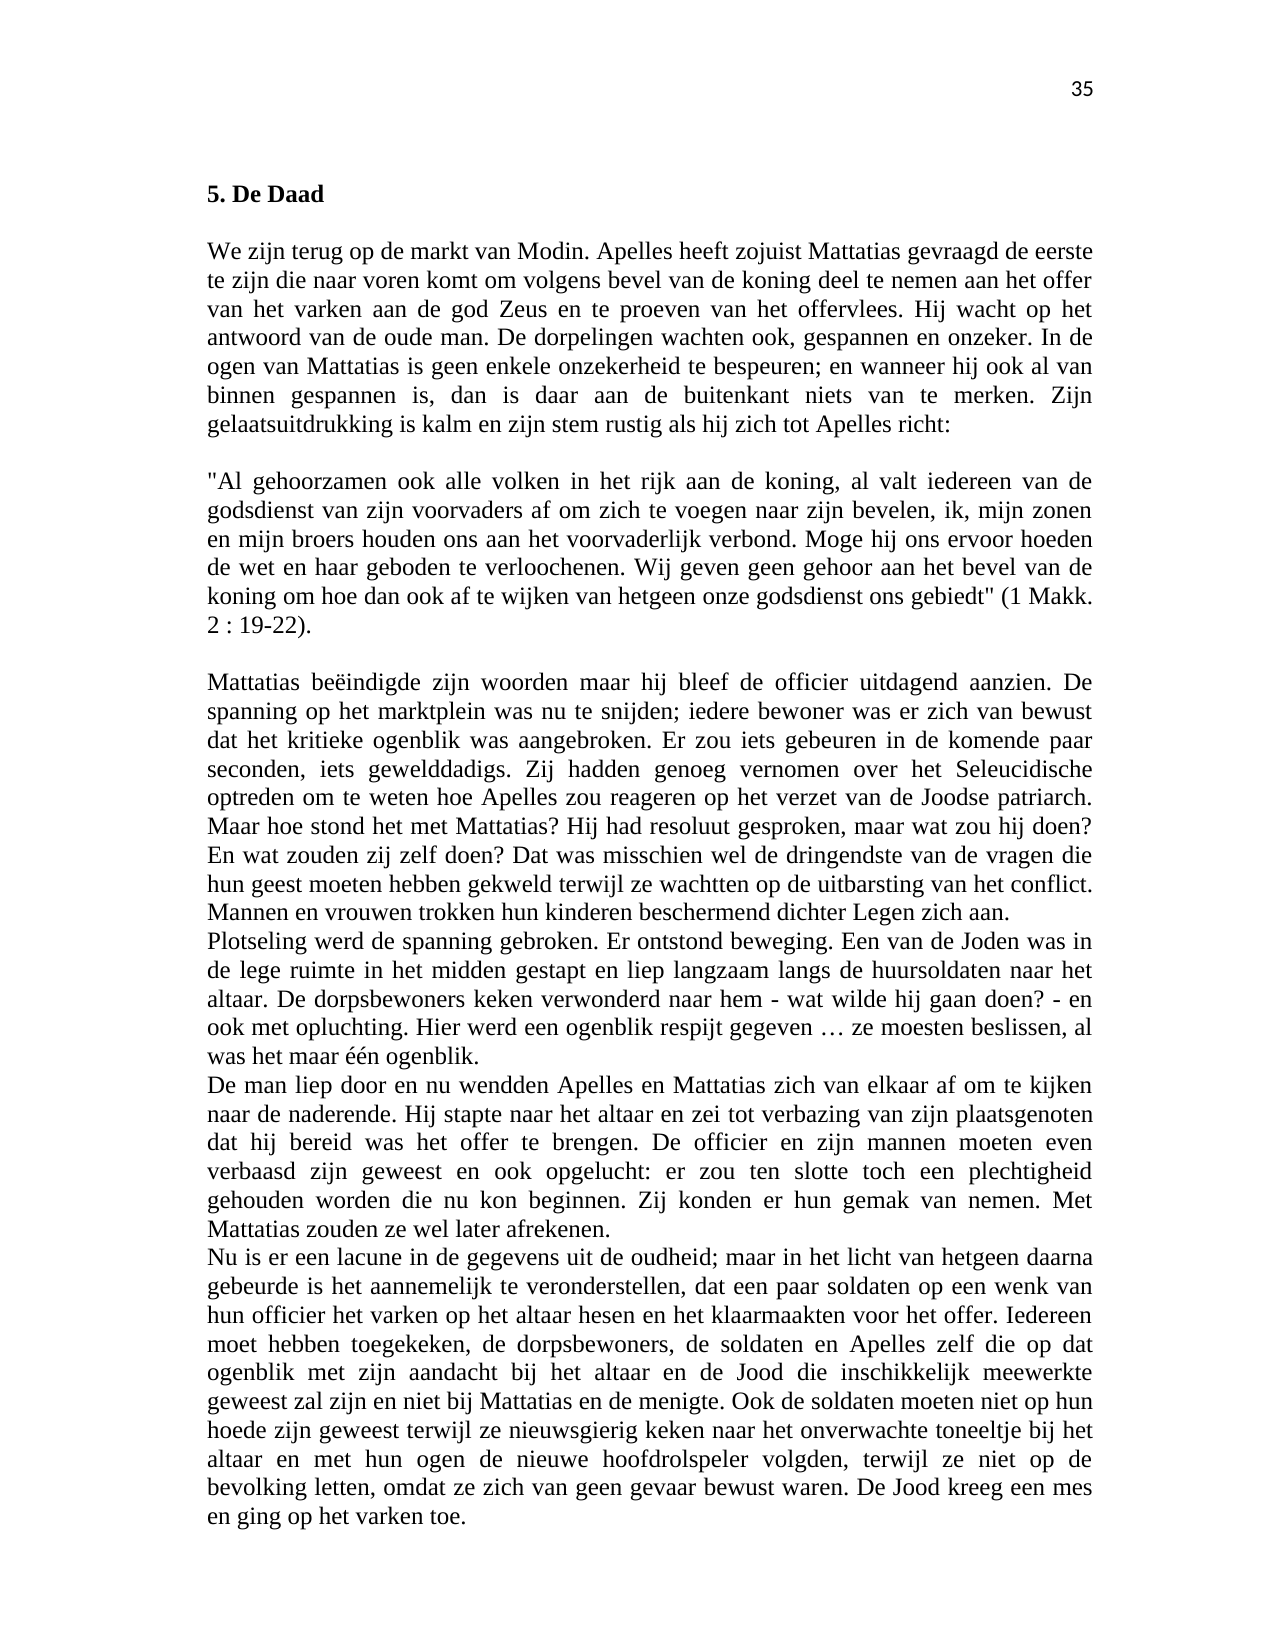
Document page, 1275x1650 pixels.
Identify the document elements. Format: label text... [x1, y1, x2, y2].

text Mattatias beëindigde zijn woorden maar hij bleef de officier uitdagend aanzien. De spanning op het marktplein was nu te snijden; iedere bewoner was er zich van bewust dat het kritieke ogenblik was aangebroken. Er zou iets gebeuren in de komende paar seconden, iets gewelddadigs. Zij hadden genoeg vernomen over het Seleucidische optreden om te weten hoe Apelles zou reageren op het verzet van de Joodse patriarch. Maar hoe stond het met Mattatias? Hij had resoluut gesproken, maar wat zou hij doen? En wat zouden zij zelf doen? Dat was misschien wel de dringendste van de vragen die hun geest moeten hebben gekweld terwijl ze wachtten op de uitbarsting van het conflict. Mannen en vrouwen trokken hun kinderen beschermend dichter Legen zich aan. [207, 667, 1094, 926]
text We zijn terug op de markt van Modin. Apelles heeft zojuist Mattatias gevraagd de eerste te zijn die naar voren komt om volgens bevel van de koning deel te nemen aan het offer van het varken aan de god Zeus en te proeven van het offervlees. Hij wacht op het antwoord van de oude man. De dorpelingen wachten ook, gespannen en onzeker. In de ogen van Mattatias is geen enkele onzekerheid te bespeuren; en wanneer hij ook al van binnen gespannen is, dan is daar aan de buitenkant niets van te merken. Zijn gelaatsuitdrukking is kalm en zijn stem rustig als hij zich tot Apelles richt: [207, 236, 1094, 437]
text De man liep door en nu wendden Apelles en Mattatias zich van elkaar af om te kijken naar de naderende. Hij stapte naar het altaar en zei tot verbazing van zijn plaatsgenoten dat hij bereid was het offer te brengen. De officier en zijn mannen moeten even verbaasd zijn geweest en ook opgelucht: er zou ten slotte toch een plechtigheid gehouden worden die nu kon beginnen. Zij konden er hun gemak van nemen. Met Mattatias zouden ze wel later afrekenen. [207, 1070, 1094, 1242]
text Nu is er een lacune in de gegevens uit de oudheid; maar in het licht van hetgeen daarna gebeurde is het aannemelijk te veronderstellen, dat een paar soldaten op een wenk van hun officier het varken op het altaar hesen en het klaarmaakten voor het offer. Iedereen moet hebben toegekeken, de dorpsbewoners, de soldaten en Apelles zelf die op dat ogenblik met zijn aandacht bij het altaar en de Jood die inschikkelijk meewerkte geweest zal zijn en niet bij Mattatias en de menigte. Ook de soldaten moeten niet op hun hoede zijn geweest terwijl ze nieuwsgierig keken naar het onverwachte toneeltje bij het altaar en met hun ogen de nieuwe hoofdrolspeler volgden, terwijl ze niet op de bevolking letten, omdat ze zich van geen gevaar bewust waren. De Jood kreeg een mes en ging op het varken toe. [207, 1242, 1094, 1530]
text Plotseling werd de spanning gebroken. Er ontstond beweging. Een van de Joden was in de lege ruimte in het midden gestapt en liep langzaam langs de huursoldaten naar het altaar. De dorpsbewoners keken verwonderd naar hem - wat wilde hij gaan doen? - en ook met opluchting. Hier werd een ogenblik respijt gegeven … ze moesten beslissen, al was het maar één ogenblik. [207, 926, 1094, 1070]
text 5. De Daad [207, 179, 1094, 207]
text "Al gehoorzamen ook alle volken in het rijk aan de koning, al valt iedereen van de godsdienst van zijn voorvaders af om zich te voegen naar zijn bevelen, ik, mijn zonen en mijn broers houden ons aan het voorvaderlijk verbond. Moge hij ons ervoor hoeden de wet en haar geboden te verloochenen. Wij geven geen gehoor aan het bevel van de koning om hoe dan ook af te wijken van hetgeen onze godsdienst ons gebiedt" (1 Makk. 2 : 19-22). [207, 466, 1094, 639]
